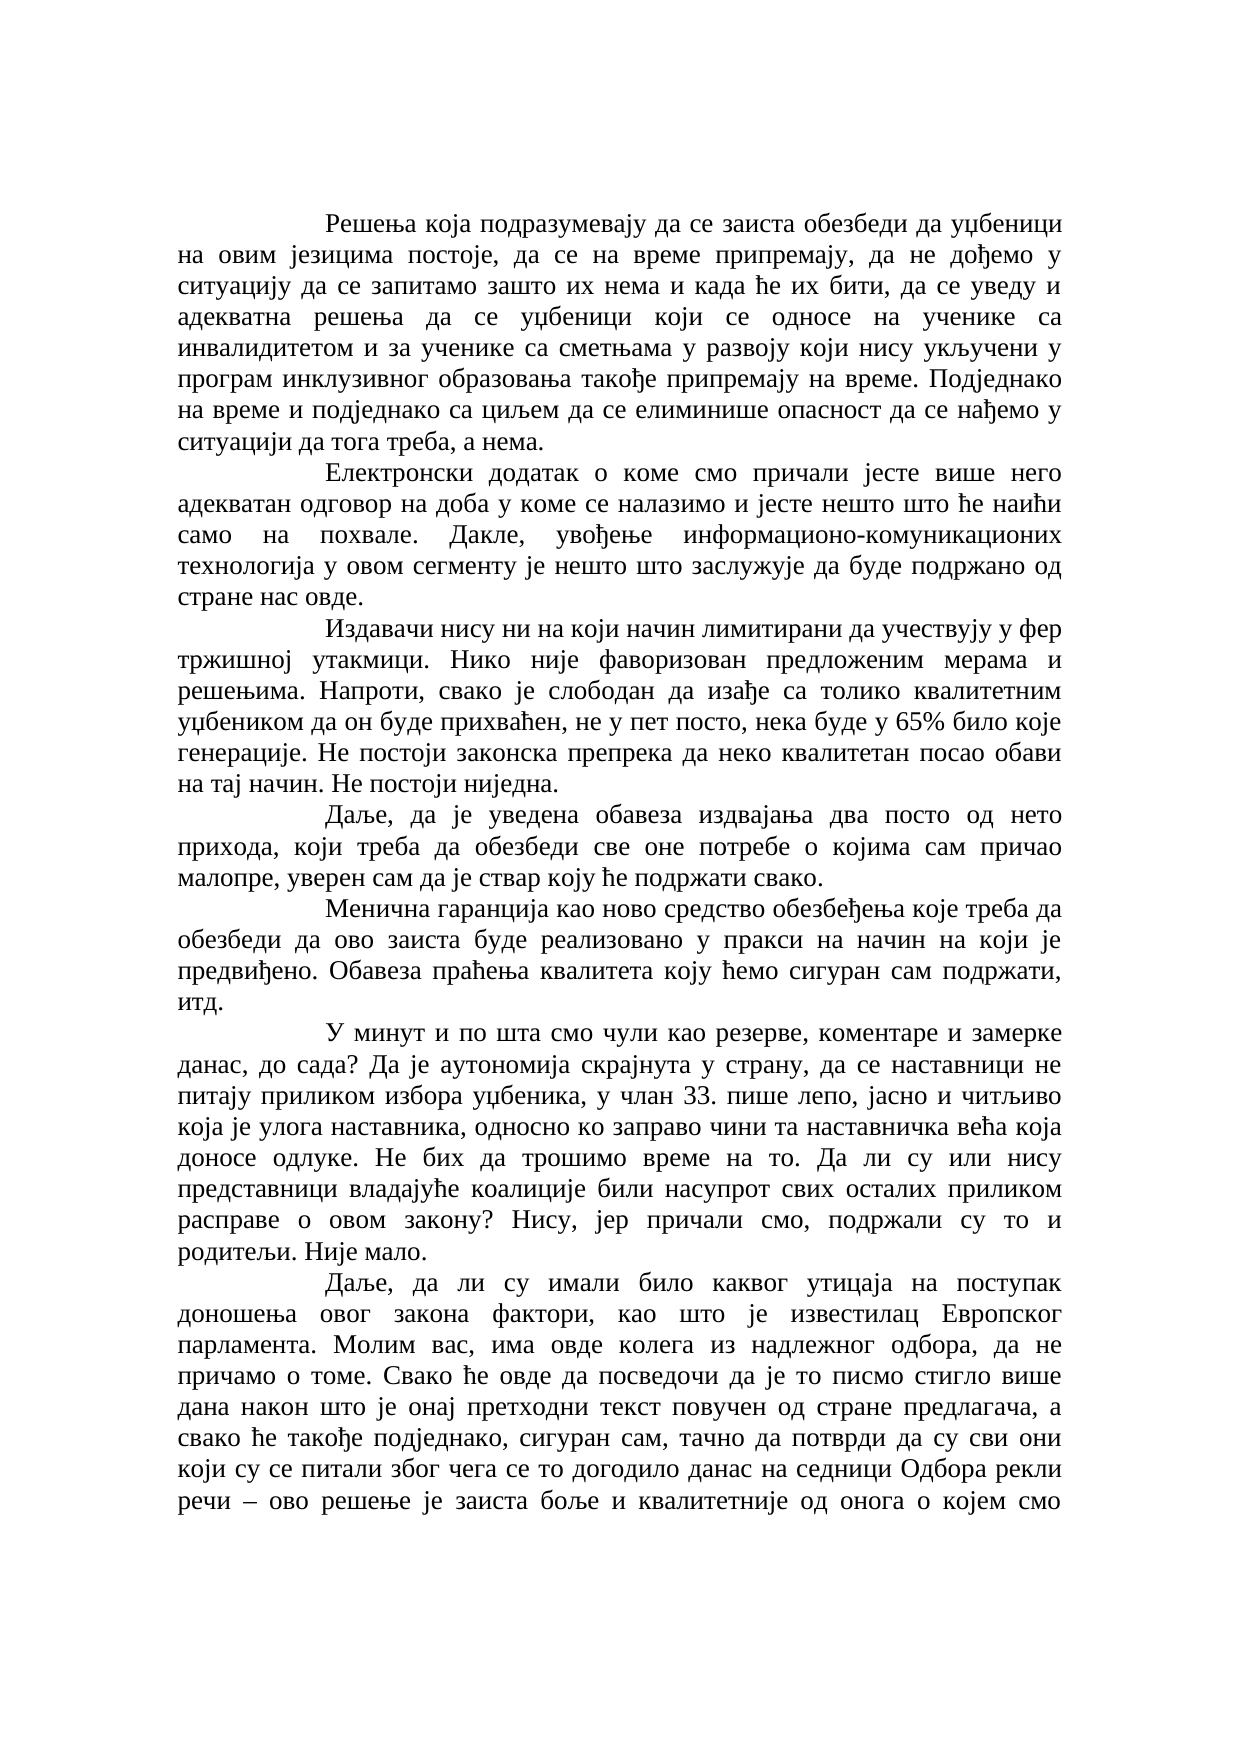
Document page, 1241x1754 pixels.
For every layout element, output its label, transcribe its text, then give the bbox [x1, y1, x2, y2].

text Издавачи нису ни на који начин лимитирани да учествују у фер тржишној утакмици. Нико није фаворизован предложеним мерама и решењима. Напроти, свако је слободан да изађе са толико квалитетним уџбеником да он буде прихваћен, не у пет посто, нека буде у 65% било које генерације. Не постоји законска препрека да неко квалитетан посао обави на тај начин. Не постоји ниједна. [177, 612, 1063, 798]
text Даље, да је уведена обавеза издвајања два посто од нето прихода, који треба да обезбеди све оне потребе о којима сам причао малопре, уверен сам да је ствар коју ће подржати свако. [177, 798, 1063, 892]
text Електронски додатак о коме смо причали јесте више него адекватан одговор на доба у коме се налазимо и јесте нешто што ће наићи само на похвале. Дакле, увођење информационо-комуникационих технологија у овом сегменту је нешто што заслужује да буде подржано од стране нас овде. [177, 456, 1063, 612]
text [177, 1266, 1063, 1515]
text Решења која подразумевају да се заиста обезбеди да уџбеници на овим језицима постоје, да се на време припремају, да не дођемо у ситуацију да се запитамо зашто их нема и када ће их бити, да се уведу и адекватна решења да се уџбеници који се односе на ученике са инвалидитетом и за ученике са сметњама у развоју који нису укључени у програм инклузивног образовања такође припремају на време. Подједнако на време и подједнако са циљем да се елиминише опасност да се нађемо у ситуацији да тога треба, а нема. [177, 207, 1063, 456]
text Менична гаранција као ново средство обезбеђења које треба да обезбеди да ово заиста буде реализовано у пракси на начин на који је предвиђено. Обавеза праћења квалитета коју ћемо сигуран сам подржати, итд. [177, 892, 1063, 1017]
text У минут и по шта смо чули као резерве, коментаре и замерке данас, до сада? Да је аутономија скрајнута у страну, да се наставници не питају приликом избора уџбеника, у члан 33. пише лепо, јасно и читљиво која је улога наставника, односно ко заправо чини та наставничка већа која доносе одлуке. Не бих да трошимо време на то. Да ли су или нису представници владајуће коалиције били насупрот свих осталих приликом расправе о овом закону? Нису, јер причали смо, подржали су то и родитељи. Није мало. [177, 1017, 1063, 1266]
